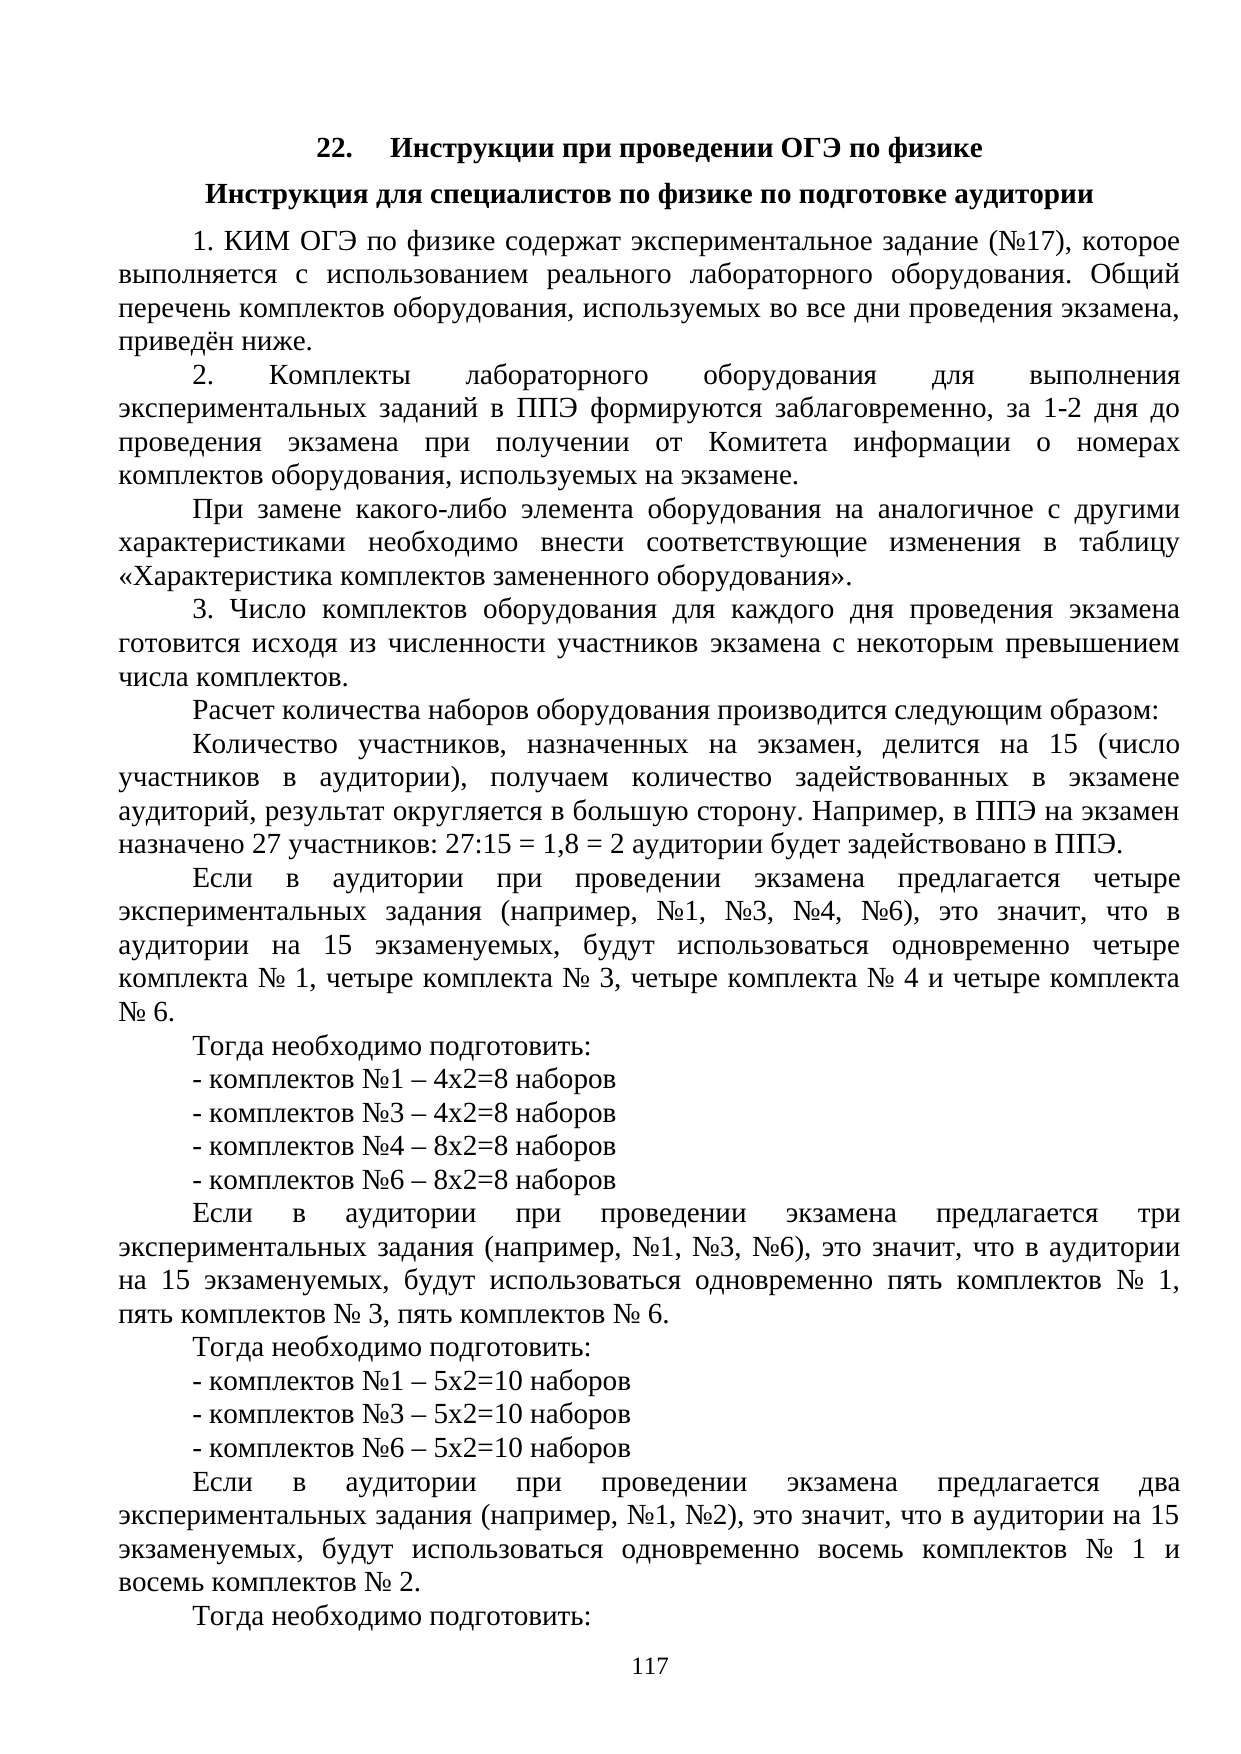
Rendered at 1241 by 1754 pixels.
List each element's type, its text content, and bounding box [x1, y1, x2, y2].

text Тогда необходимо подготовить: [118, 1329, 1181, 1363]
text Если в аудитории при проведении экзамена предлагается два экспериментальных задания (например, №1, №2), это значит, что в аудитории на 15 экзаменуемых, будут использоваться одновременно восемь комплектов № 1 и восемь комплектов № 2. [118, 1464, 1181, 1598]
text Расчет количества наборов оборудования производится следующим образом: [118, 692, 1181, 726]
text - комплектов №1 – 5х2=10 наборов [118, 1363, 1181, 1397]
text - комплектов №3 – 4х2=8 наборов [118, 1095, 1181, 1128]
text - комплектов №1 – 4х2=8 наборов [118, 1061, 1181, 1095]
text Инструкция для специалистов по физике по подготовке аудитории [118, 177, 1181, 210]
list Инструкции при проведении ОГЭ по физике [118, 131, 1181, 164]
text - комплектов №3 – 5х2=10 наборов [118, 1397, 1181, 1430]
text Если в аудитории при проведении экзамена предлагается четыре экспериментальных задания (например, №1, №3, №4, №6), это значит, что в аудитории на 15 экзаменуемых, будут использоваться одновременно четыре комплекта № 1, четыре комплекта № 3, четыре комплекта № 4 и четыре комплекта № 6. [118, 860, 1181, 1028]
text 3. Число комплектов оборудования для каждого дня проведения экзамена готовится исходя из численности участников экзамена с некоторым превышением числа комплектов. [118, 592, 1181, 692]
text Тогда необходимо подготовить: [118, 1598, 1181, 1631]
text При замене какого-либо элемента оборудования на аналогичное с другими характеристиками необходимо внести соответствующие изменения в таблицу «Характеристика комплектов замененного оборудования». [118, 491, 1181, 592]
text Количество участников, назначенных на экзамен, делится на 15 (число участников в аудитории), получаем количество задействованных в экзамене аудиторий, результат округляется в большую сторону. Например, в ППЭ на экзамен назначено 27 участников: 27:15 = 1,8 = 2 аудитории будет задействовано в ППЭ. [118, 726, 1181, 860]
text - комплектов №4 – 8х2=8 наборов [118, 1128, 1181, 1162]
text - комплектов №6 – 8х2=8 наборов [118, 1162, 1181, 1195]
text Тогда необходимо подготовить: [118, 1028, 1181, 1061]
text 1. КИМ ОГЭ по физике содержат экспериментальное задание (№17), которое выполняется с использованием реального лабораторного оборудования. Общий перечень комплектов оборудования, используемых во все дни проведения экзамена, приведён ниже. [118, 223, 1181, 357]
text Если в аудитории при проведении экзамена предлагается три экспериментальных задания (например, №1, №3, №6), это значит, что в аудитории на 15 экзаменуемых, будут использоваться одновременно пять комплектов № 1, пять комплектов № 3, пять комплектов № 6. [118, 1195, 1181, 1329]
text 2. Комплекты лабораторного оборудования для выполнения экспериментальных заданий в ППЭ формируются заблаговременно, за 1-2 дня до проведения экзамена при получении от Комитета информации о номерах комплектов оборудования, используемых на экзамене. [118, 357, 1181, 491]
text - комплектов №6 – 5х2=10 наборов [118, 1430, 1181, 1464]
